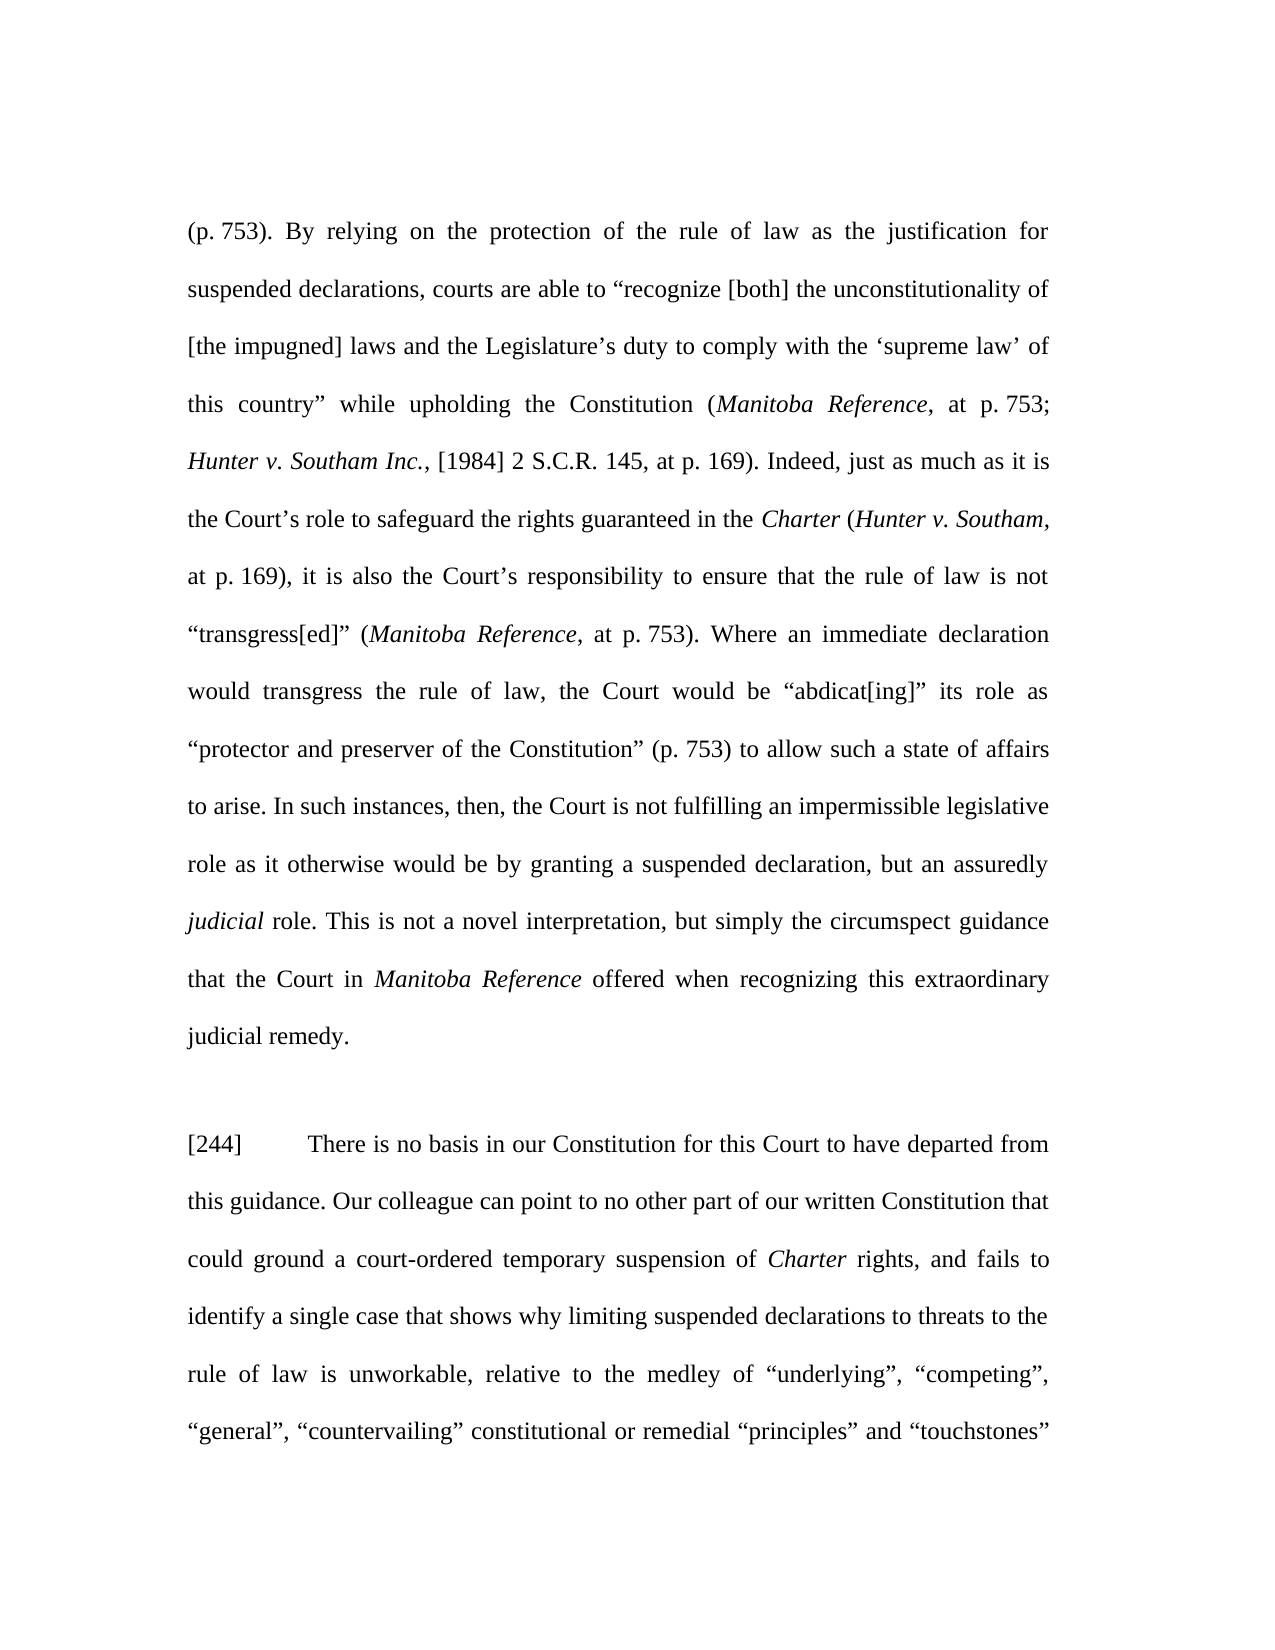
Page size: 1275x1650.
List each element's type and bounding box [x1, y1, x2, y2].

text [187, 216, 1050, 1050]
text [187, 1129, 1050, 1445]
